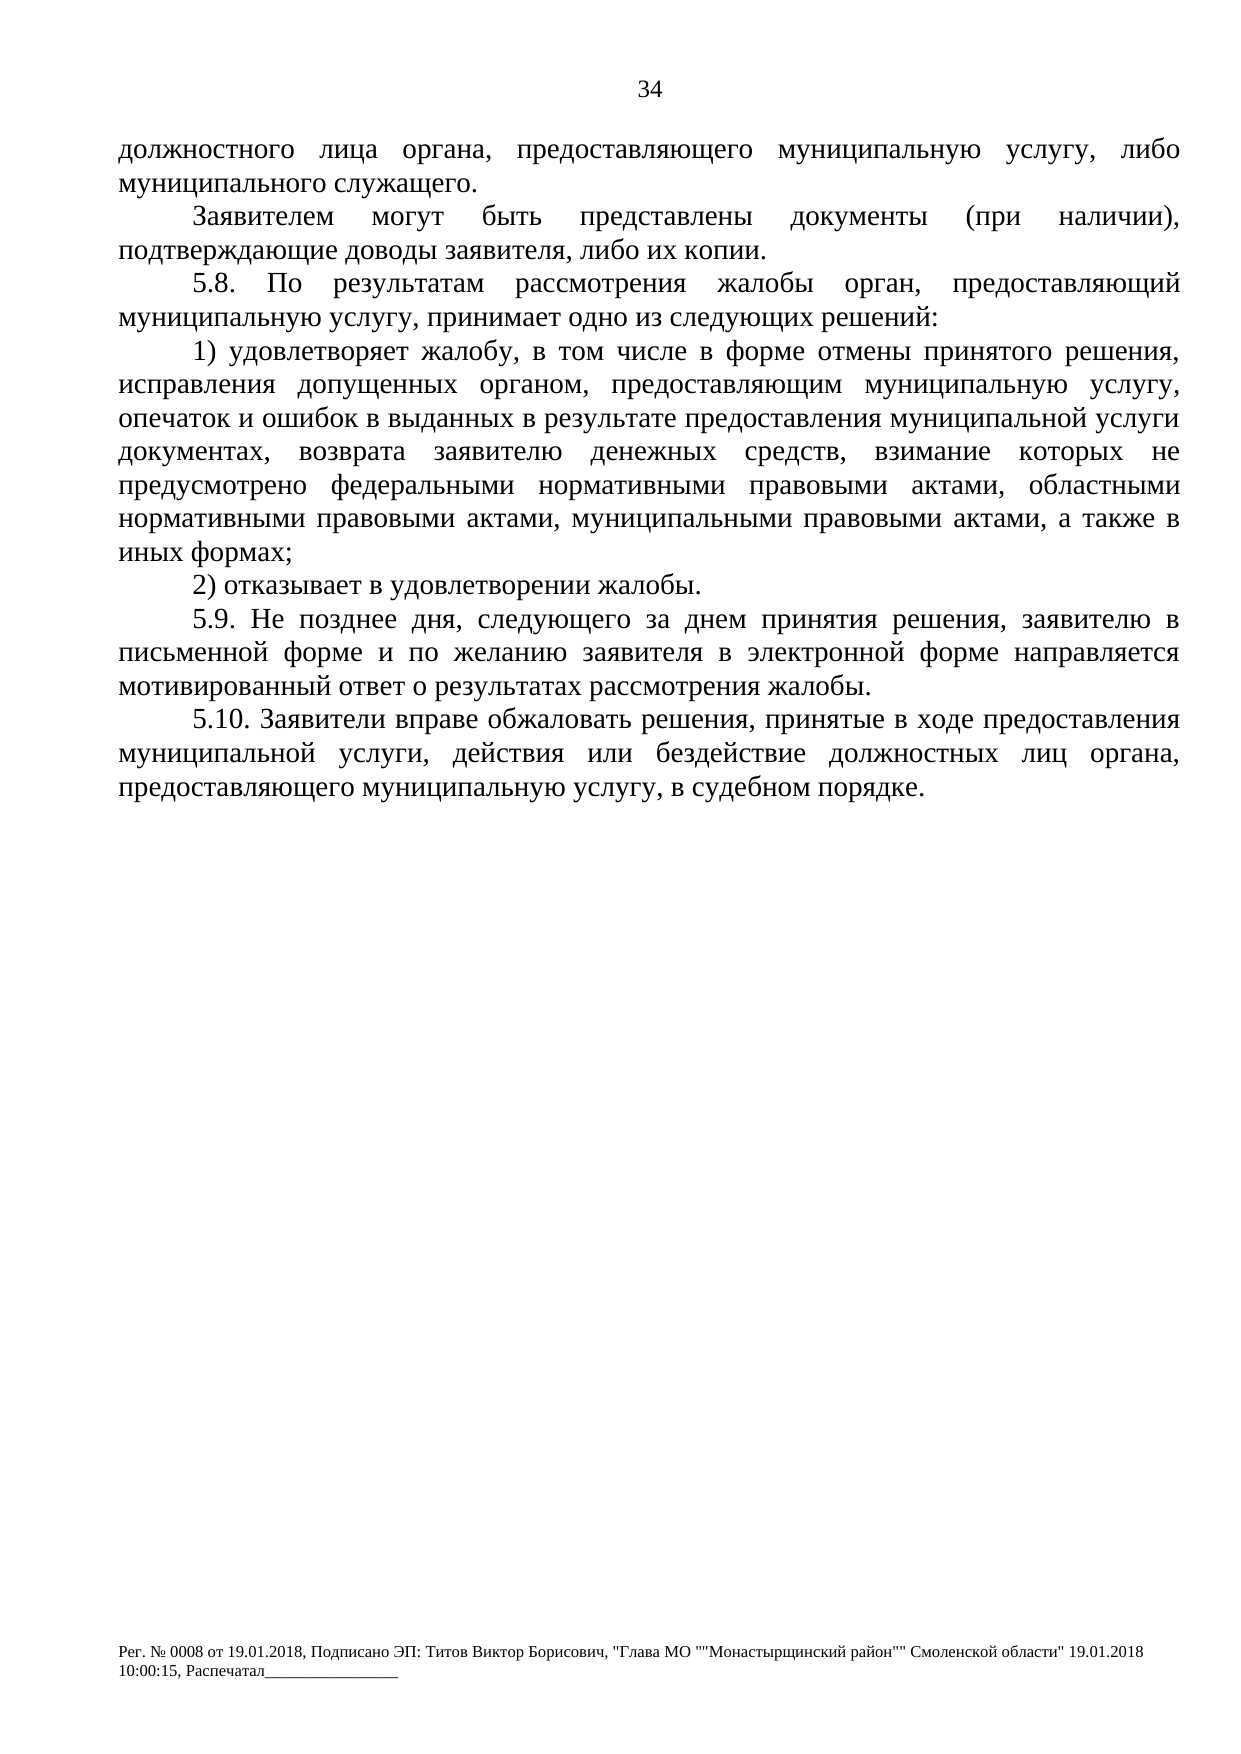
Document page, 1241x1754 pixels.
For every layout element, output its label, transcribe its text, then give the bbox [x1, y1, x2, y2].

text 5.8. По результатам рассмотрения жалобы орган, предоставляющий муниципальную услугу, принимает одно из следующих решений: [118, 266, 1181, 333]
text 2) отказывает в удовлетворении жалобы. [118, 567, 1181, 601]
text Заявителем могут быть представлены документы (при наличии), подтверждающие доводы заявителя, либо их копии. [118, 198, 1181, 266]
text 1) удовлетворяет жалобу, в том числе в форме отмены принятого решения, исправления допущенных органом, предоставляющим муниципальную услугу, опечаток и ошибок в выданных в результате предоставления муниципальной услуги документах, возврата заявителю денежных средств, взимание которых не предусмотрено федеральными нормативными правовыми актами, областными нормативными правовыми актами, муниципальными правовыми актами, а также в иных формах; [118, 333, 1181, 567]
text 5.10. Заявители вправе обжаловать решения, принятые в ходе предоставления муниципальной услуги, действия или бездействие должностных лиц органа, предоставляющего муниципальную услугу, в судебном порядке. [118, 702, 1181, 802]
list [118, 131, 1181, 198]
text 5.9. Не позднее дня, следующего за днем принятия решения, заявителю в письменной форме и по желанию заявителя в электронной форме направляется мотивированный ответ о результатах рассмотрения жалобы. [118, 601, 1181, 702]
